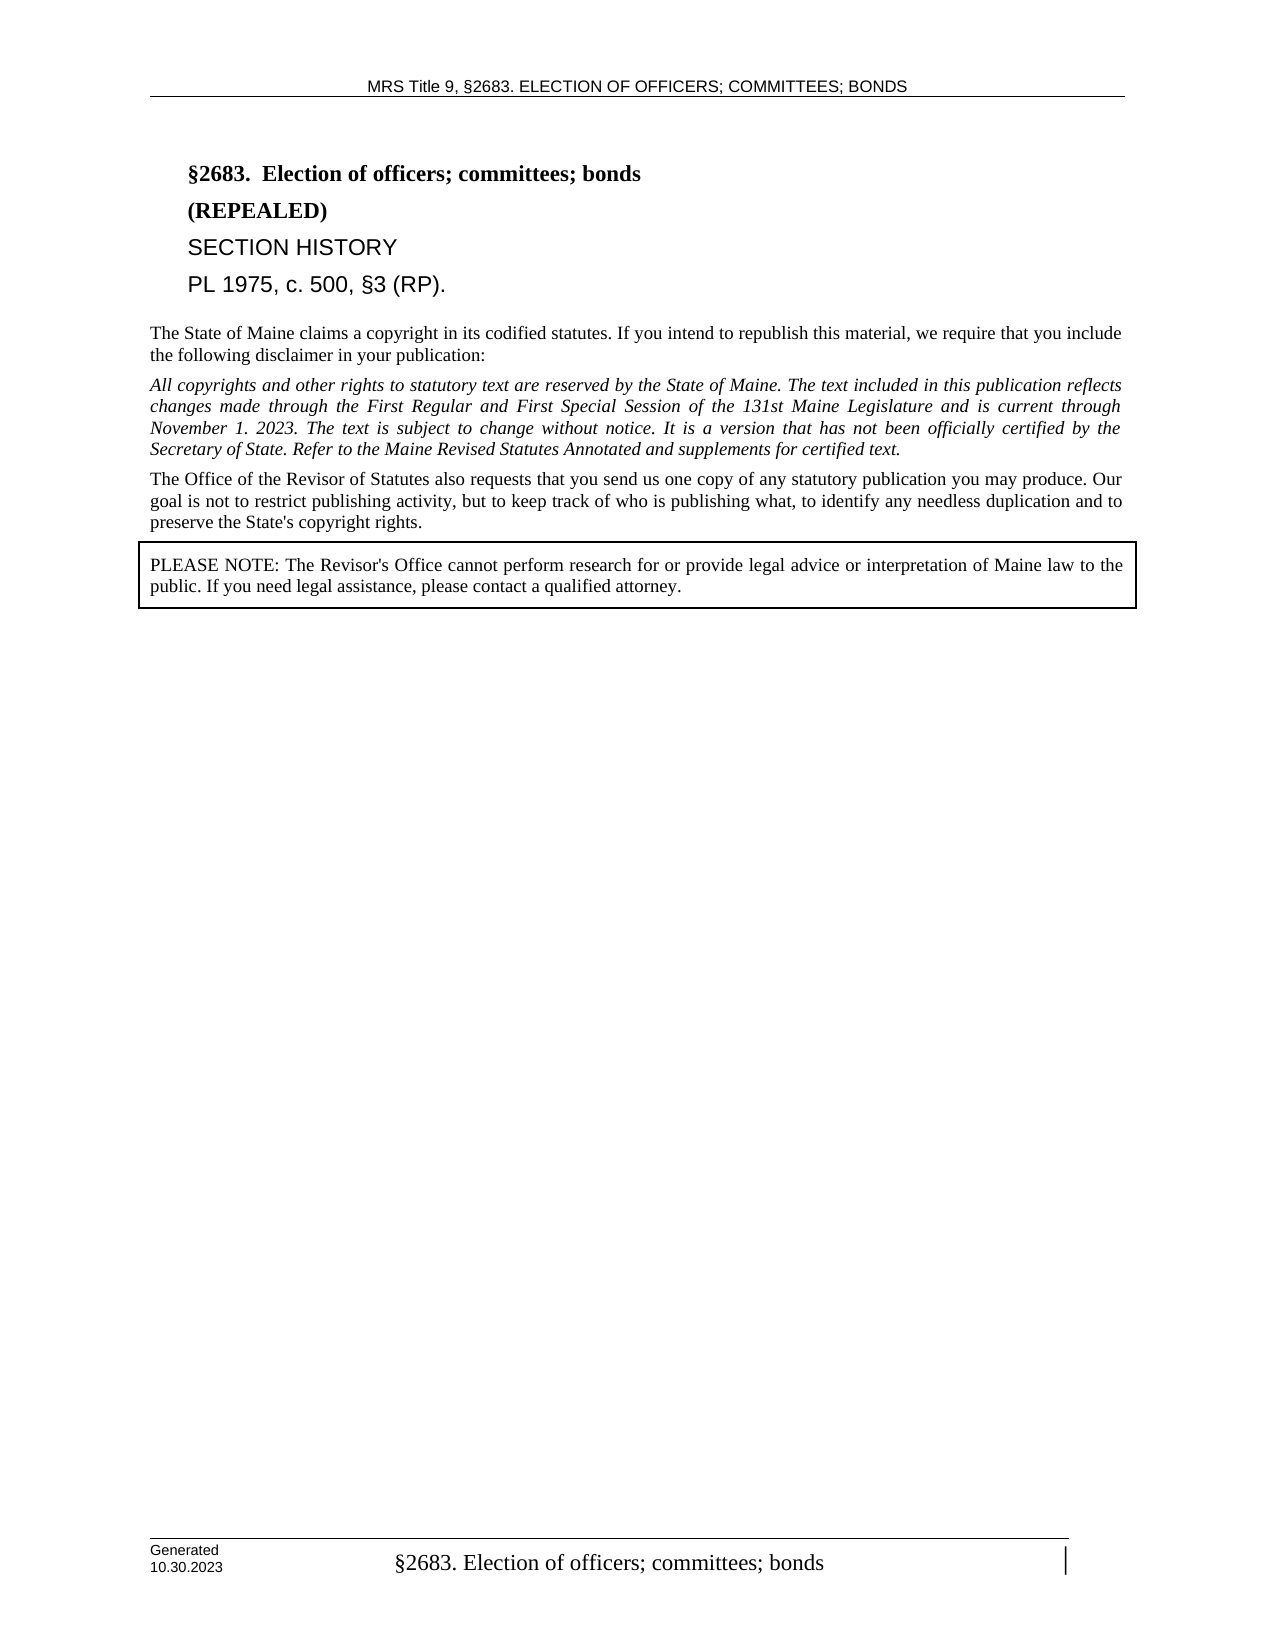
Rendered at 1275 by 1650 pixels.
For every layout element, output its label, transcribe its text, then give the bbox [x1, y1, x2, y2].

text The Office of the Revisor of Statutes also requests that you send us one copy of any statutory publication you may produce. Our goal is not to restrict publishing activity, but to keep track of who is publishing what, to identify any needless duplication and to preserve the State's copyright rights. [150, 468, 1125, 533]
text PLEASE NOTE: The Revisor's Office cannot perform research for or provide legal advice or interpretation of Maine law to the public. If you need legal assistance, please contact a qualified attorney. [140, 543, 1135, 607]
text (REPEALED) [187, 197, 1125, 223]
text PL 1975, c. 500, §3 (RP). [187, 271, 1125, 297]
text SECTION HISTORY [187, 234, 1125, 260]
text §2683. Election of officers; committees; bonds [187, 160, 1125, 187]
text The State of Maine claims a copyright in its codified statutes. If you intend to republish this material, we require that you include the following disclaimer in your publication: [150, 322, 1125, 365]
text All copyrights and other rights to statutory text are reserved by the State of Maine. The text included in this publication reflects changes made through the First Regular and First Special Session of the 131st Maine Legislature and is current through November 1. 2023 . The text is subject to change without notice. It is a version that has not been officially certified by the Secretary of State. Refer to the Maine Revised Statutes Annotated and supplements for certified text. [150, 373, 1125, 460]
